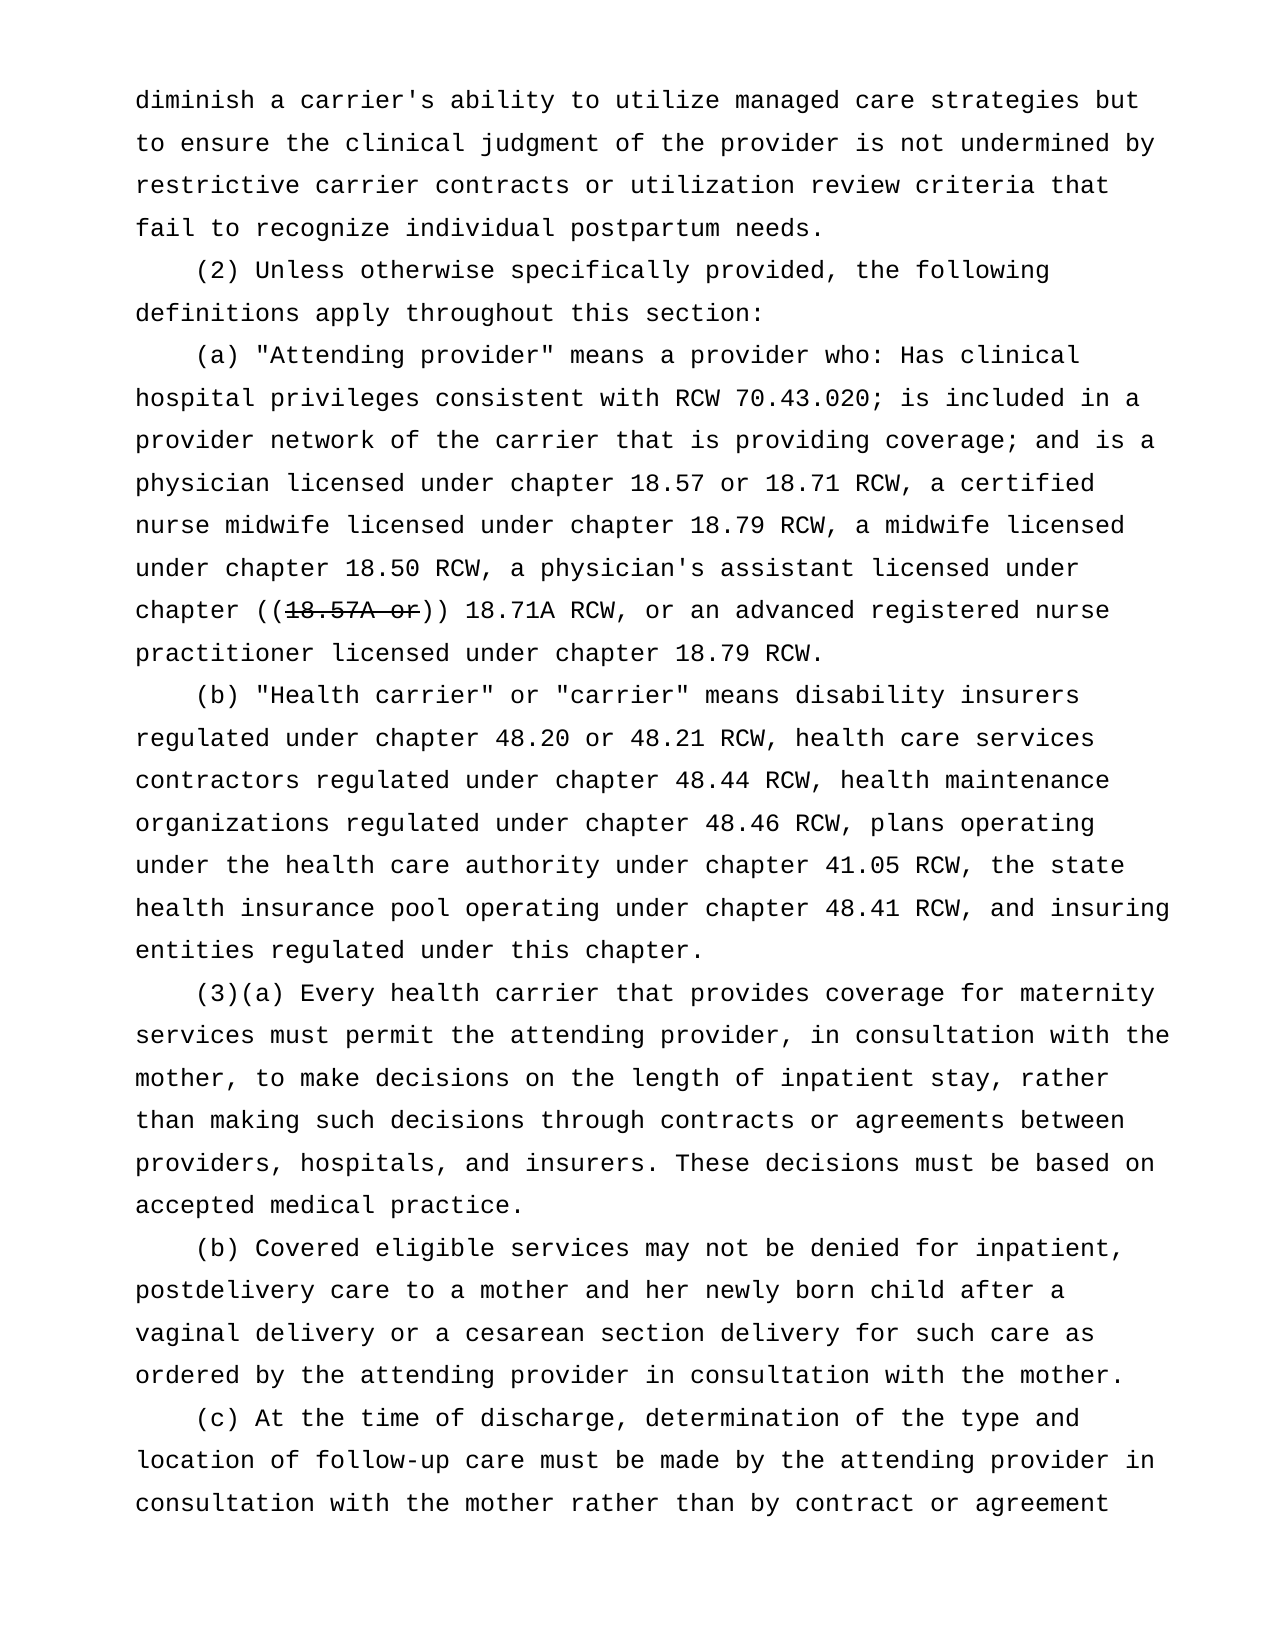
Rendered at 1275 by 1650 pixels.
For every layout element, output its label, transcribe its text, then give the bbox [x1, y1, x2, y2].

text (a) "Attending provider" means a provider who: Has clinical hospital privileges consistent with RCW 70.43.020; is included in a provider network of the carrier that is providing coverage; and is a physician licensed under chapter 18.57 or 18.71 RCW, a certified nurse midwife licensed under chapter 18.79 RCW, a midwife licensed under chapter 18.50 RCW, a physician's assistant licensed under chapter ((18.57A or)) 18.71A RCW, or an advanced registered nurse practitioner licensed under chapter 18.79 RCW. [135, 330, 1170, 670]
text (2) Unless otherwise specifically provided, the following definitions apply throughout this section: [135, 245, 1170, 330]
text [135, 75, 1170, 245]
text (3)(a) Every health carrier that provides coverage for maternity services must permit the attending provider, in consultation with the mother, to make decisions on the length of inpatient stay, rather than making such decisions through contracts or agreements between providers, hospitals, and insurers. These decisions must be based on accepted medical practice. [135, 967, 1170, 1222]
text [135, 1392, 1170, 1520]
text (b) "Health carrier" or "carrier" means disability insurers regulated under chapter 48.20 or 48.21 RCW, health care services contractors regulated under chapter 48.44 RCW, health maintenance organizations regulated under chapter 48.46 RCW, plans operating under the health care authority under chapter 41.05 RCW, the state health insurance pool operating under chapter 48.41 RCW, and insuring entities regulated under this chapter. [135, 670, 1170, 967]
text (b) Covered eligible services may not be denied for inpatient, postdelivery care to a mother and her newly born child after a vaginal delivery or a cesarean section delivery for such care as ordered by the attending provider in consultation with the mother. [135, 1222, 1170, 1392]
